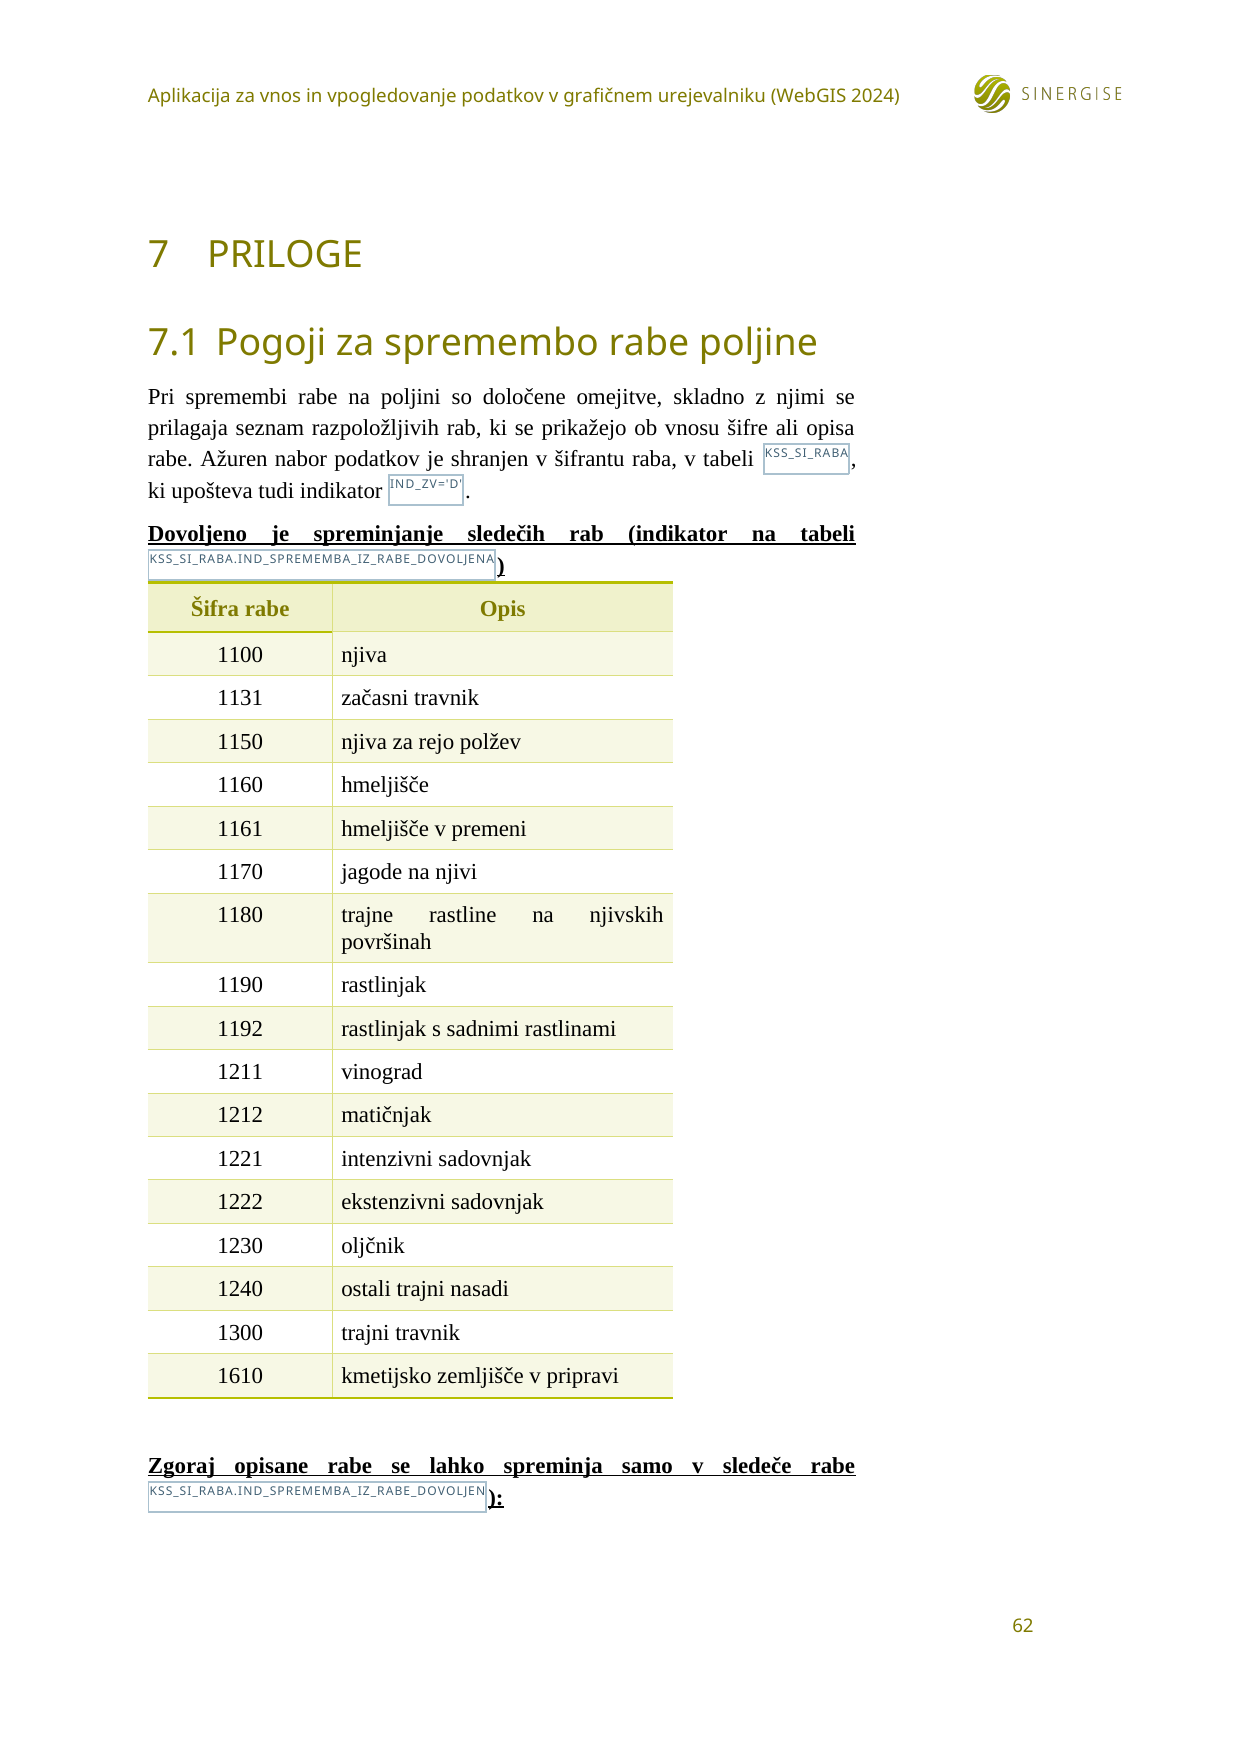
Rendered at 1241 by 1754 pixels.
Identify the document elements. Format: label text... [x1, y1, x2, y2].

table_cell ostali trajni nasadi [333, 1267, 673, 1310]
table_cell njiva [333, 632, 673, 675]
table_cell 1160 [148, 763, 332, 806]
table_cell oljčnik [333, 1224, 673, 1266]
table_cell 1211 [148, 1050, 332, 1092]
table_cell 1300 [148, 1311, 332, 1353]
table_cell trajne rastline na njivskih površinah [333, 894, 673, 962]
table_header Opis [333, 584, 673, 631]
table_cell matičnjak [333, 1094, 673, 1136]
text Zgoraj opisane rabe se lahko spreminja samo v sledeče rabe KSS_SI_RABA.IND_SPREMEMBA_IZ_RABE_DOVOLJEN): [148, 1449, 856, 1475]
table_cell hmeljišče [333, 763, 673, 806]
table_cell 1161 [148, 807, 332, 849]
subtitle Pogoji za spremembo rabe poljine [148, 316, 856, 367]
table_cell 1180 [148, 894, 332, 962]
table_cell njiva za rejo polžev [333, 720, 673, 762]
table_cell kmetijsko zemljišče v pripravi [333, 1354, 673, 1397]
table_cell 1192 [148, 1007, 332, 1049]
table_cell trajni travnik [333, 1311, 673, 1353]
table_cell 1230 [148, 1224, 332, 1266]
table_cell 1212 [148, 1094, 332, 1136]
table_cell začasni travnik [333, 676, 673, 719]
text Pri spremembi rabe na poljini so določene omejitve, skladno z njimi se prilagaja seznam razpoložljivih rab, ki se prikažejo ob vnosu šifre ali opisa rabe. Ažuren nabor podatkov je shranjen v šifrantu raba, v tabeli KSS_SI_RABA, ki upošteva tudi indikator IND_ZV='D'. [148, 379, 856, 504]
table_cell jagode na njivi [333, 850, 673, 892]
table_cell 1190 [148, 963, 332, 1006]
text Dovoljeno je spreminjanje sledečih rab (indikator na tabeli KSS_SI_RABA.IND_SPREMEMBA_IZ_RABE_DOVOLJENA) [148, 545, 856, 579]
text Dovoljeno je spreminjanje sledečih rab (indikator na tabeli KSS_SI_RABA.IND_SPREMEMBA_IZ_RABE_DOVOLJENA) [148, 517, 856, 543]
table_header Šifra rabe [148, 584, 332, 631]
table_cell 1222 [148, 1180, 332, 1223]
table_cell 1170 [148, 850, 332, 892]
text Zgoraj opisane rabe se lahko spreminja samo v sledeče rabe KSS_SI_RABA.IND_SPREMEMBA_IZ_RABE_DOVOLJEN): [148, 1476, 856, 1511]
table_cell 1100 [148, 633, 332, 675]
table_cell ekstenzivni sadovnjak [333, 1180, 673, 1223]
table_cell 1610 [148, 1354, 332, 1397]
table_cell rastlinjak s sadnimi rastlinami [333, 1007, 673, 1049]
table_cell intenzivni sadovnjak [333, 1137, 673, 1179]
table_cell hmeljišče v premeni [333, 807, 673, 849]
picture [974, 75, 1122, 113]
table_cell 1150 [148, 720, 332, 762]
subtitle Priloge [148, 227, 856, 278]
table_cell 1221 [148, 1137, 332, 1179]
table_cell rastlinjak [333, 963, 673, 1006]
table_cell 1240 [148, 1267, 332, 1310]
table_cell 1131 [148, 676, 332, 719]
table_cell vinograd [333, 1050, 673, 1092]
